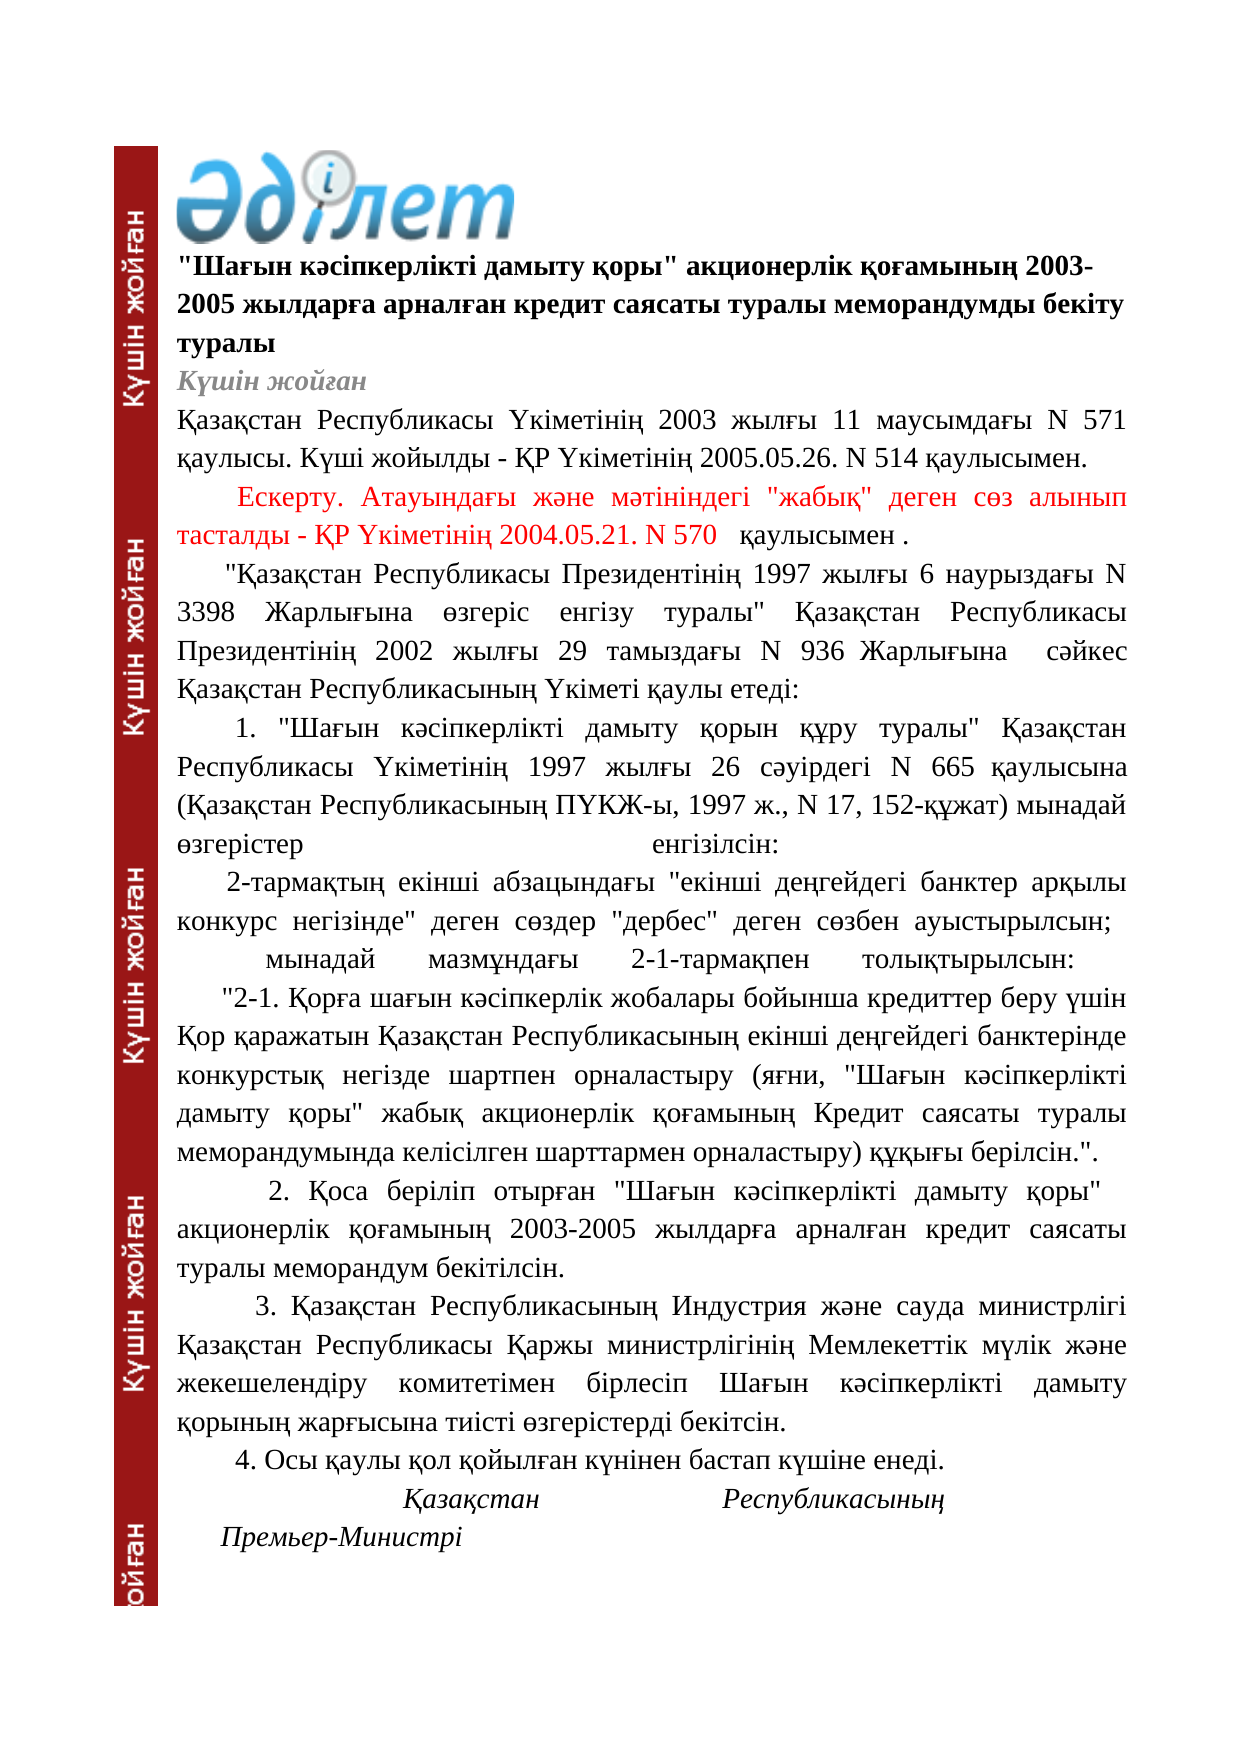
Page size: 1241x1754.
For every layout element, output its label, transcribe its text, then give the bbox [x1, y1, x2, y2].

text Қазақстан Республикасының Премьер-Министрі [112, 1481, 1128, 1553]
picture [114, 358, 158, 363]
text "Шағын кәсіпкерлiктi дамыту қоры" акционерлiк қоғамының 2003-2005 жылдарға арналған кредит саясаты туралы меморандумды бекiту туралы [112, 248, 1128, 358]
text Күшін жойған [112, 363, 1128, 397]
text Ескерту. Атауындағы және мәтiнiндегi "жабық" деген сөз алынып тасталды - ҚР Үкіметінің 2004.05.21. N 570 қаулысымен . [112, 479, 1128, 551]
text "Қазақстан Pecпубликасы Президентiнің 1997 жылғы 6 наурыздағы N 3398 Жарлығына өзгерiс енгiзу туралы" Қазақстан Республикасы Президентiнің 2002 жылғы 29 тамыздағы N 936 Жарлығына сәйкес Қазақстан Республикасының Yкiметi қаулы етеді: [112, 556, 1128, 705]
text Қазақстан Республикасы Үкіметінің 2003 жылғы 11 маусымдағы N 571 қаулысы. Күші жойылды - ҚР Үкіметінің 2005.05.26. N 514 қаулысымен. [112, 402, 1128, 474]
picture [114, 1283, 158, 1288]
picture [114, 397, 158, 402]
picture [114, 1553, 158, 1606]
picture [176, 150, 515, 244]
picture [114, 1437, 158, 1442]
text 4. Осы қаулы қол қойылған күнінен бастап күшіне енеді. [112, 1442, 1128, 1476]
picture [114, 474, 158, 479]
text 2. Қоса берiліп отырған "Шағын кәсiпкерліктi дамыту қоры" акционерлiк қоғамының 2003-2005 жылдарға арналған кредит саясаты туралы меморандум бекiтiлсiн. [112, 1173, 1128, 1283]
text 1. "Шағын кәсiпкерлiктi дамыту қорын құру туралы" Қазақстан Республикасы Үкiметiнің 1997 жылғы 26 сәуiрдегi N 665 қаулысына (Қазақстан Pecпубликасының ПҮКЖ-ы, 1997 ж., N 17, 152-құжат) мынадай өзгерiстер енгізілсін: 2-тармақтың екiншi абзацындағы "екiншi деңгейдегi банктер арқылы конкурс негізінде" деген сөздер "дербес" деген сөзбен ауыстырылсын; мынадай мазмұндағы 2-1-тармақпен толықтырылсын: "2-1. Қорға шағын кәсiпкерлік жобалары бойынша кредиттер беру үшiн Қор қаражатын Қазақстан Республикасының екiншi деңгейдегі банктерiнде конкурстық негiзде шартпен орналастыру (яғни, "Шағын кәсiпкерлікті дамыту қоры" жабық акционерлiк қоғамының Кредит саясаты туралы меморандумында келiсiлген шарттармен орналастыру) құқығы берілсін.". [112, 710, 1128, 1168]
text 3. Қазақстан Республикасының Индустрия және сауда министрлiгi Қазақстан Республикасы Қаржы министрлігінің Мемлекеттiк мүлiк және жекешелендіру комитетімен бірлесіп Шағын кәсіпкерлікті дамыту қорының жарғысына тиiстi өзгерістерді бекітсін. [112, 1288, 1128, 1437]
picture [114, 146, 158, 248]
picture [114, 551, 158, 556]
picture [114, 1168, 158, 1173]
picture [114, 1476, 158, 1481]
picture [114, 705, 158, 710]
